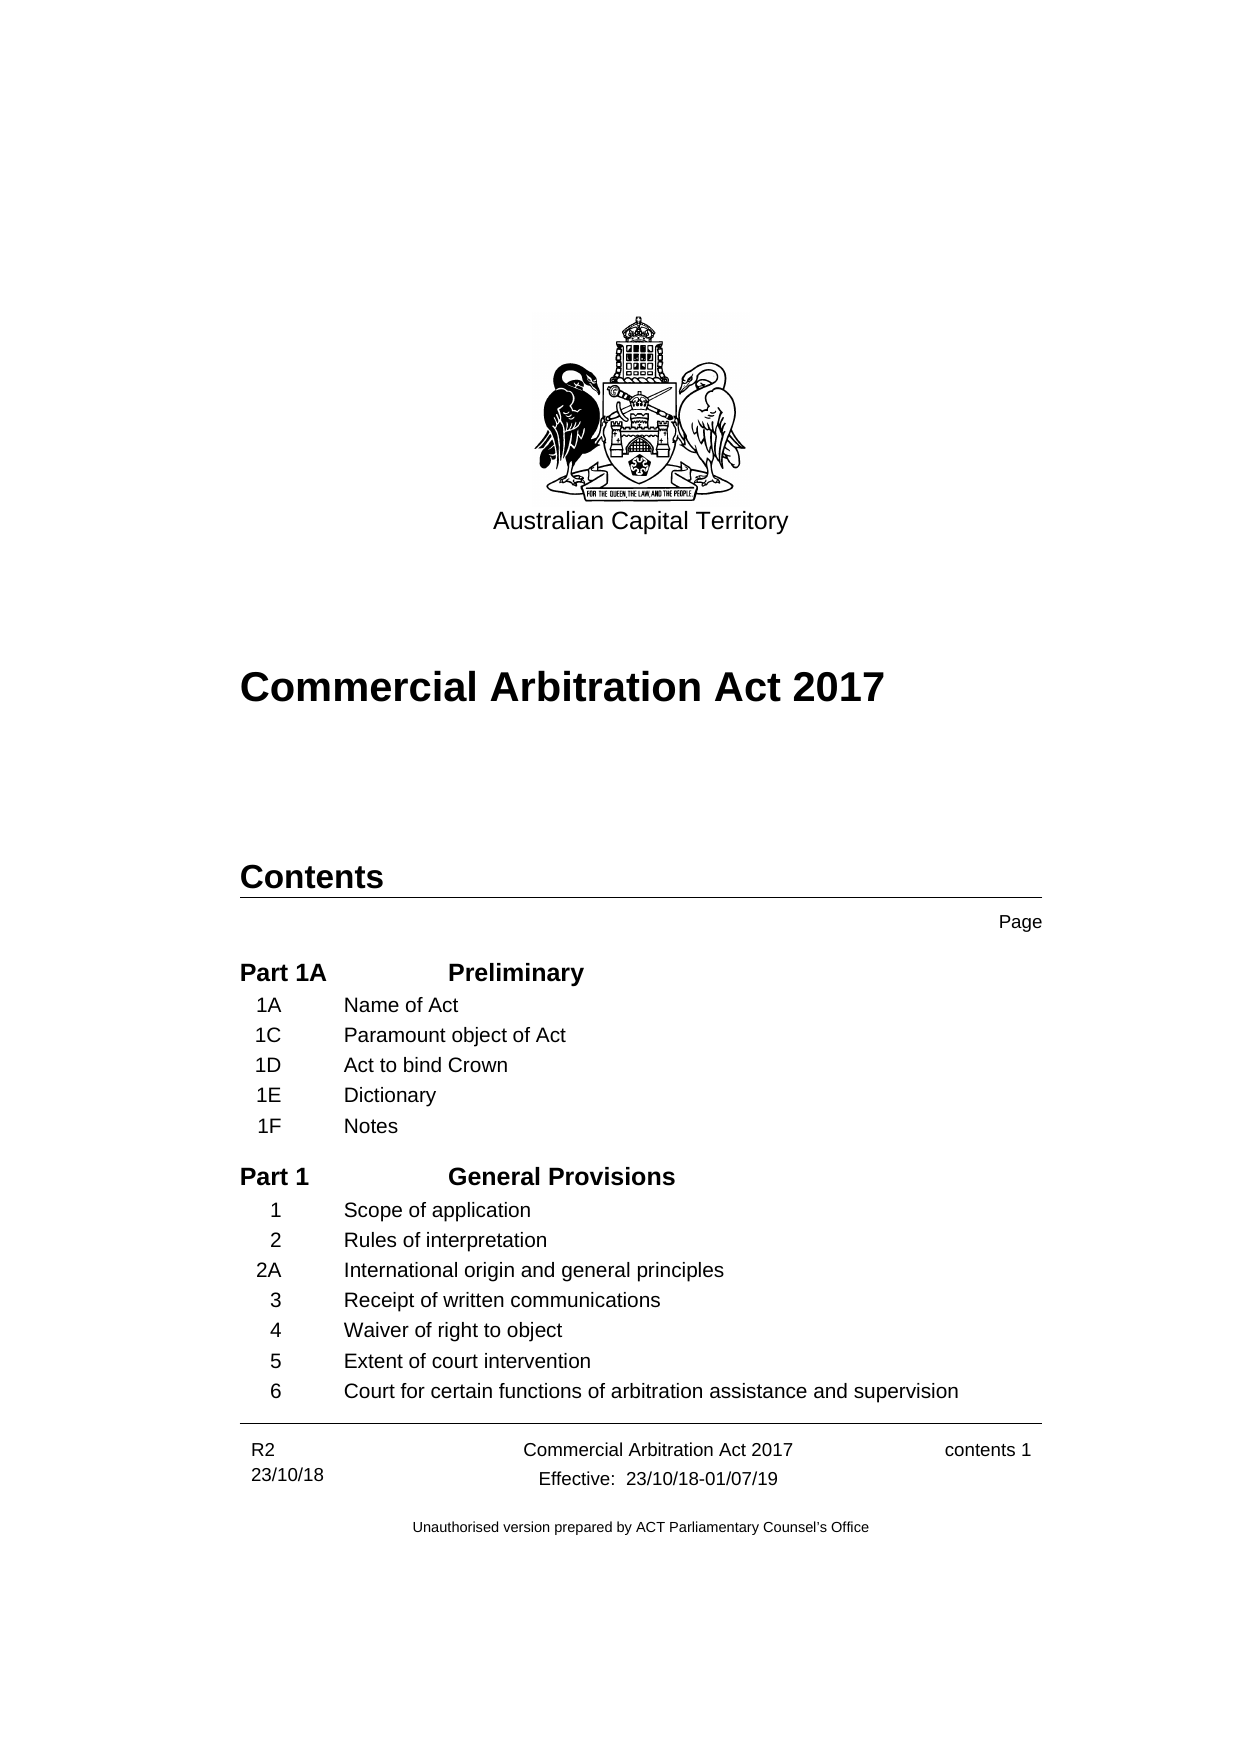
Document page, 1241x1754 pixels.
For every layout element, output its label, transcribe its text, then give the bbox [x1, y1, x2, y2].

text 2A International origin and general principles 7 [239, 1258, 996, 1282]
text Part 1 General Provisions 5 [239, 1162, 996, 1191]
text Part 1A Preliminary 2 [239, 958, 996, 986]
text 1F Notes 4 [239, 1113, 996, 1137]
text 1D Act to bind Crown 3 [239, 1053, 996, 1077]
text 3 Receipt of written communications 8 [239, 1288, 996, 1312]
text 1E Dictionary 3 [239, 1083, 996, 1107]
text 1A Name of Act 2 [239, 993, 996, 1017]
text 5 Extent of court intervention 9 [239, 1348, 996, 1372]
text Australian Capital Territory [239, 506, 1042, 535]
text Page [239, 911, 1042, 933]
subtitle Contents [239, 857, 1042, 898]
picture [531, 312, 751, 507]
text 4 Waiver of right to object 8 [239, 1318, 996, 1342]
text 1C Paramount object of Act 2 [239, 1023, 996, 1047]
text 1 Scope of application 5 [239, 1197, 996, 1221]
text Commercial Arbitration Act 2017 [239, 662, 1042, 710]
text 2 Rules of interpretation 6 [239, 1228, 996, 1252]
text 6 Court for certain functions of arbitration assistance and supervision 9 [239, 1379, 996, 1403]
